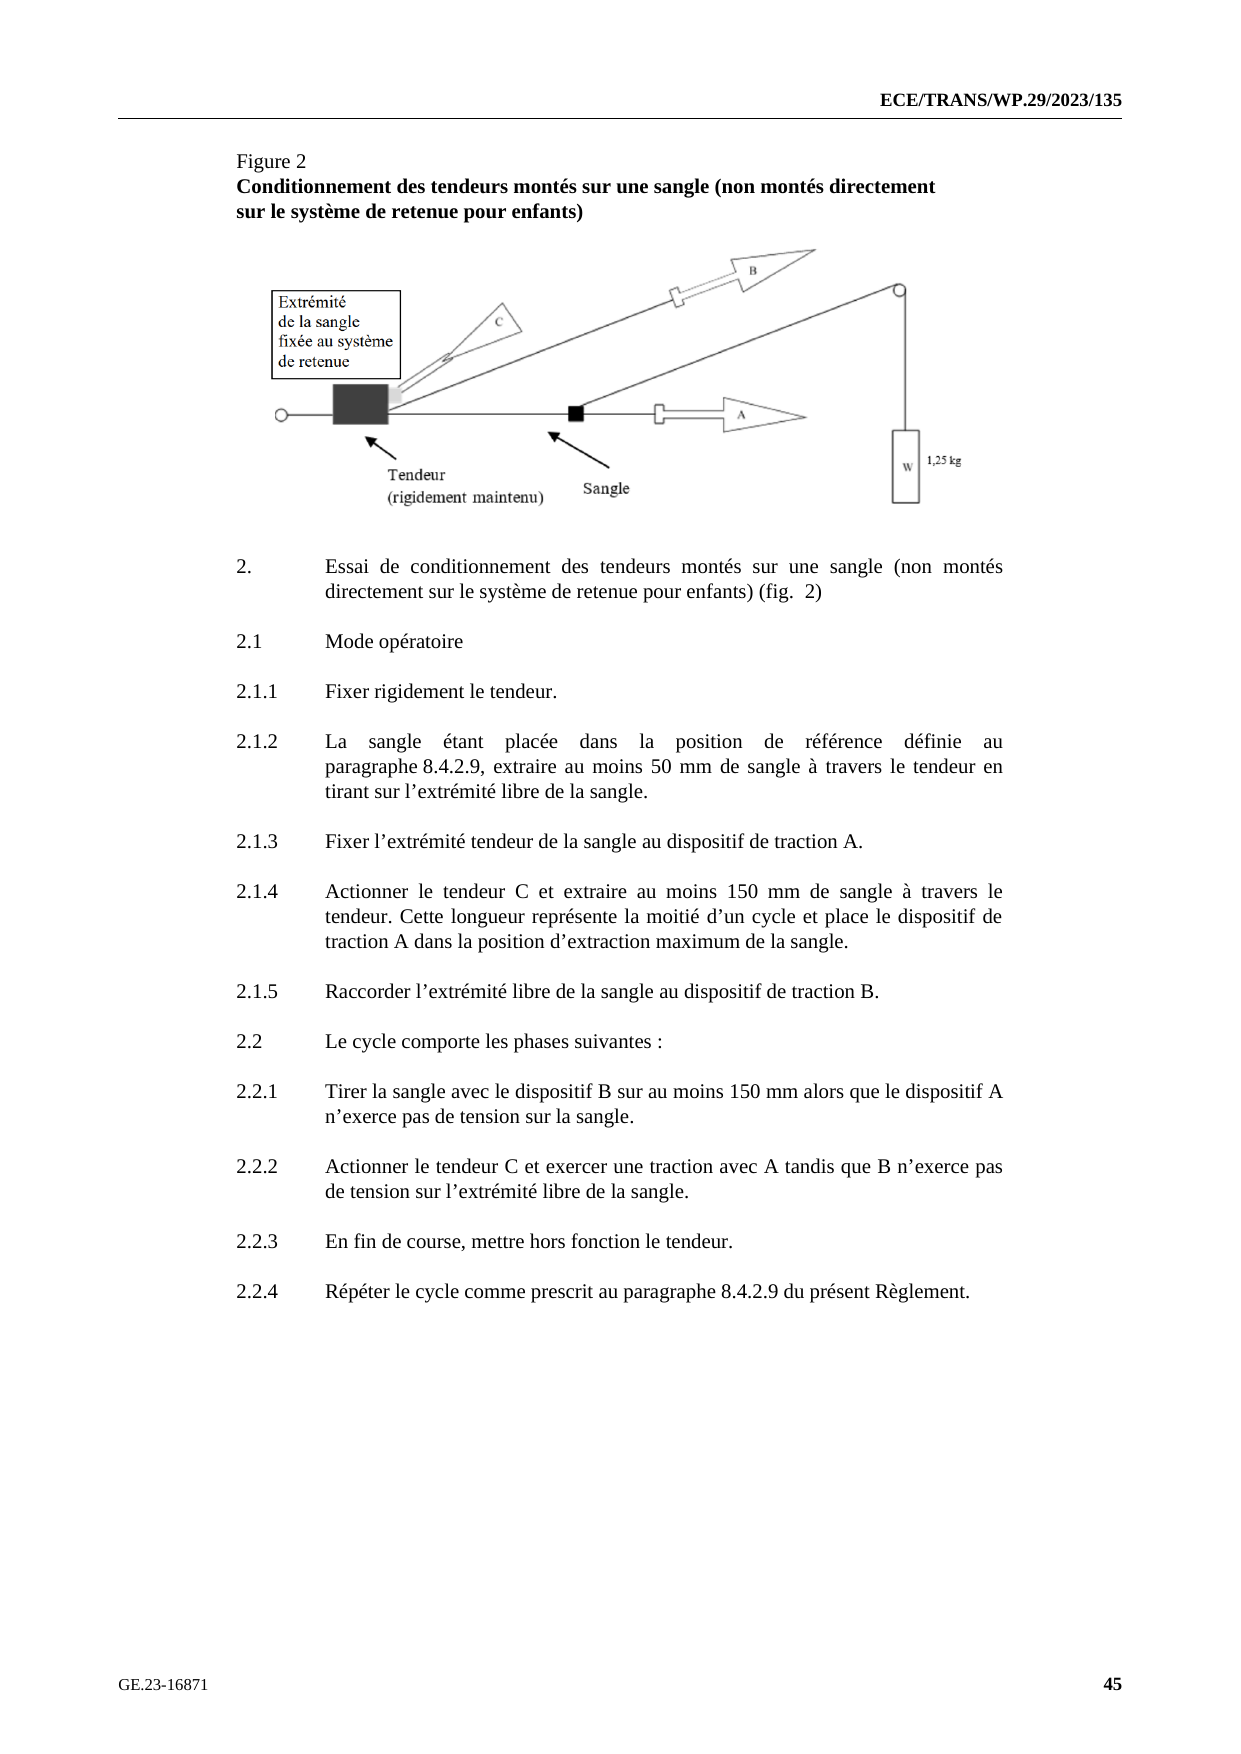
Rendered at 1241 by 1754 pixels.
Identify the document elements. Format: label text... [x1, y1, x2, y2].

text 2.1.1 Fixer rigidement le tendeur. [236, 678, 1004, 703]
text 2. Essai de conditionnement des tendeurs montés sur une sangle (non montés directement sur le système de retenue pour enfants) (fig. 2) [236, 553, 1004, 603]
text 2.1.5 Raccorder l’extrémité libre de la sangle au dispositif de traction B. [236, 978, 1004, 1003]
text 2.1.2 La sangle étant placée dans la position de référence définie au paragraphe 8.4.2.9, extraire au moins 50 mm de sangle à travers le tendeur en tirant sur l’extrémité libre de la sangle. [236, 728, 1004, 803]
text 2.2.3 En fin de course, mettre hors fonction le tendeur. [236, 1228, 1004, 1253]
text Figure 2 Conditionnement des tendeurs montés sur une sangle (non montés directement sur le système de retenue pour enfants) [236, 148, 1004, 223]
text 2.1.4 Actionner le tendeur C et extraire au moins 150 mm de sangle à travers le tendeur. Cette longueur représente la moitié d’un cycle et place le dispositif de traction A dans la position d’extraction maximum de la sangle. [236, 878, 1004, 953]
text 2.2.2 Actionner le tendeur C et exercer une traction avec A tandis que B n’exerce pas de tension sur l’extrémité libre de la sangle. [236, 1153, 1004, 1203]
text 2.1 Mode opératoire [236, 628, 1004, 653]
text 2.2 Le cycle comporte les phases suivantes : [236, 1028, 1004, 1053]
picture [236, 235, 995, 528]
text 2.2.1 Tirer la sangle avec le dispositif B sur au moins 150 mm alors que le dispositif A n’exerce pas de tension sur la sangle. [236, 1078, 1004, 1128]
text 2.1.3 Fixer l’extrémité tendeur de la sangle au dispositif de traction A. [236, 828, 1004, 853]
text 2.2.4 Répéter le cycle comme prescrit au paragraphe 8.4.2.9 du présent Règlement. [236, 1278, 1004, 1303]
